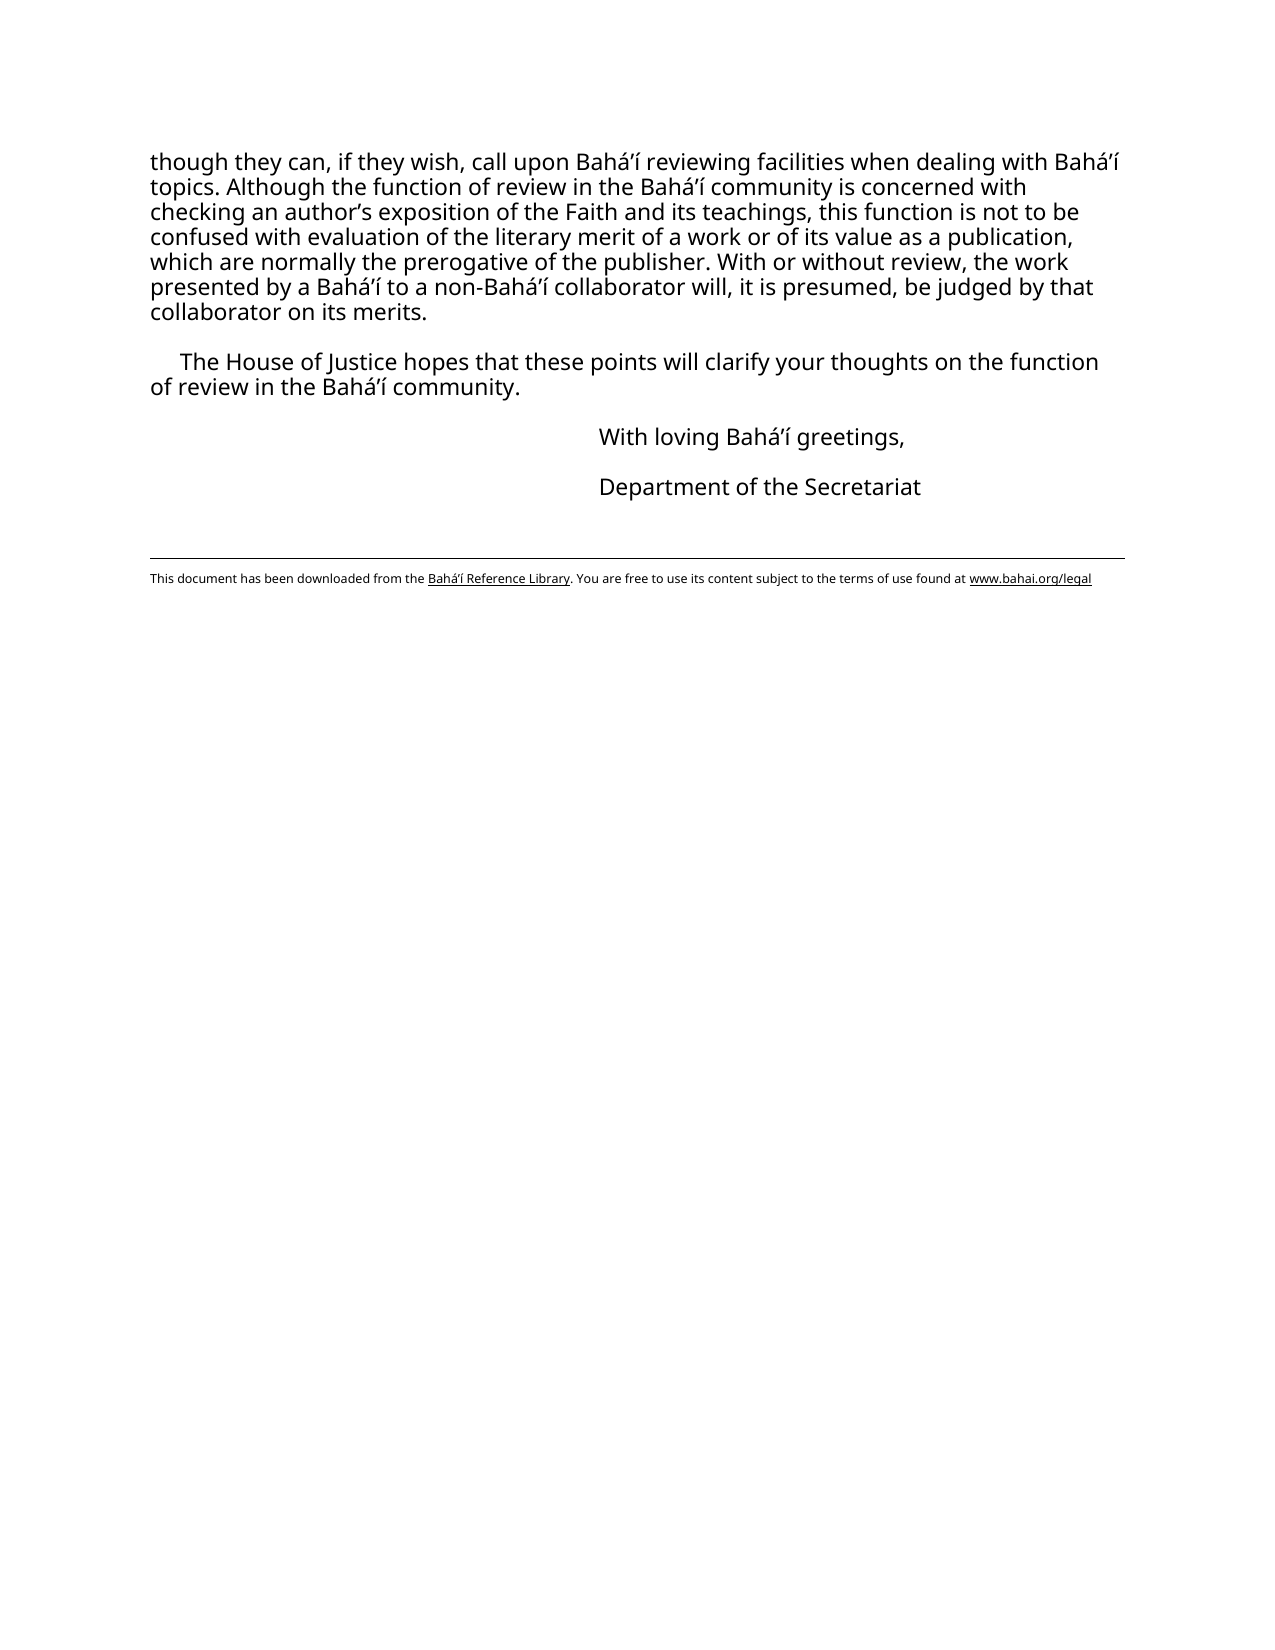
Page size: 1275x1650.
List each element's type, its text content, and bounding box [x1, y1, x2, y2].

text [150, 150, 1125, 325]
text With loving Bahá’í greetings, [598, 425, 1125, 450]
text The House of Justice hopes that these points will clarify your thoughts on the function of review in the Bahá’í community. [150, 350, 1125, 400]
text Department of the Secretariat [598, 475, 1125, 500]
text This document has been downloaded from the Bahá’í Reference Library. You are free to use its content subject to the terms of use found at www.bahai.org/legal [150, 564, 1125, 589]
